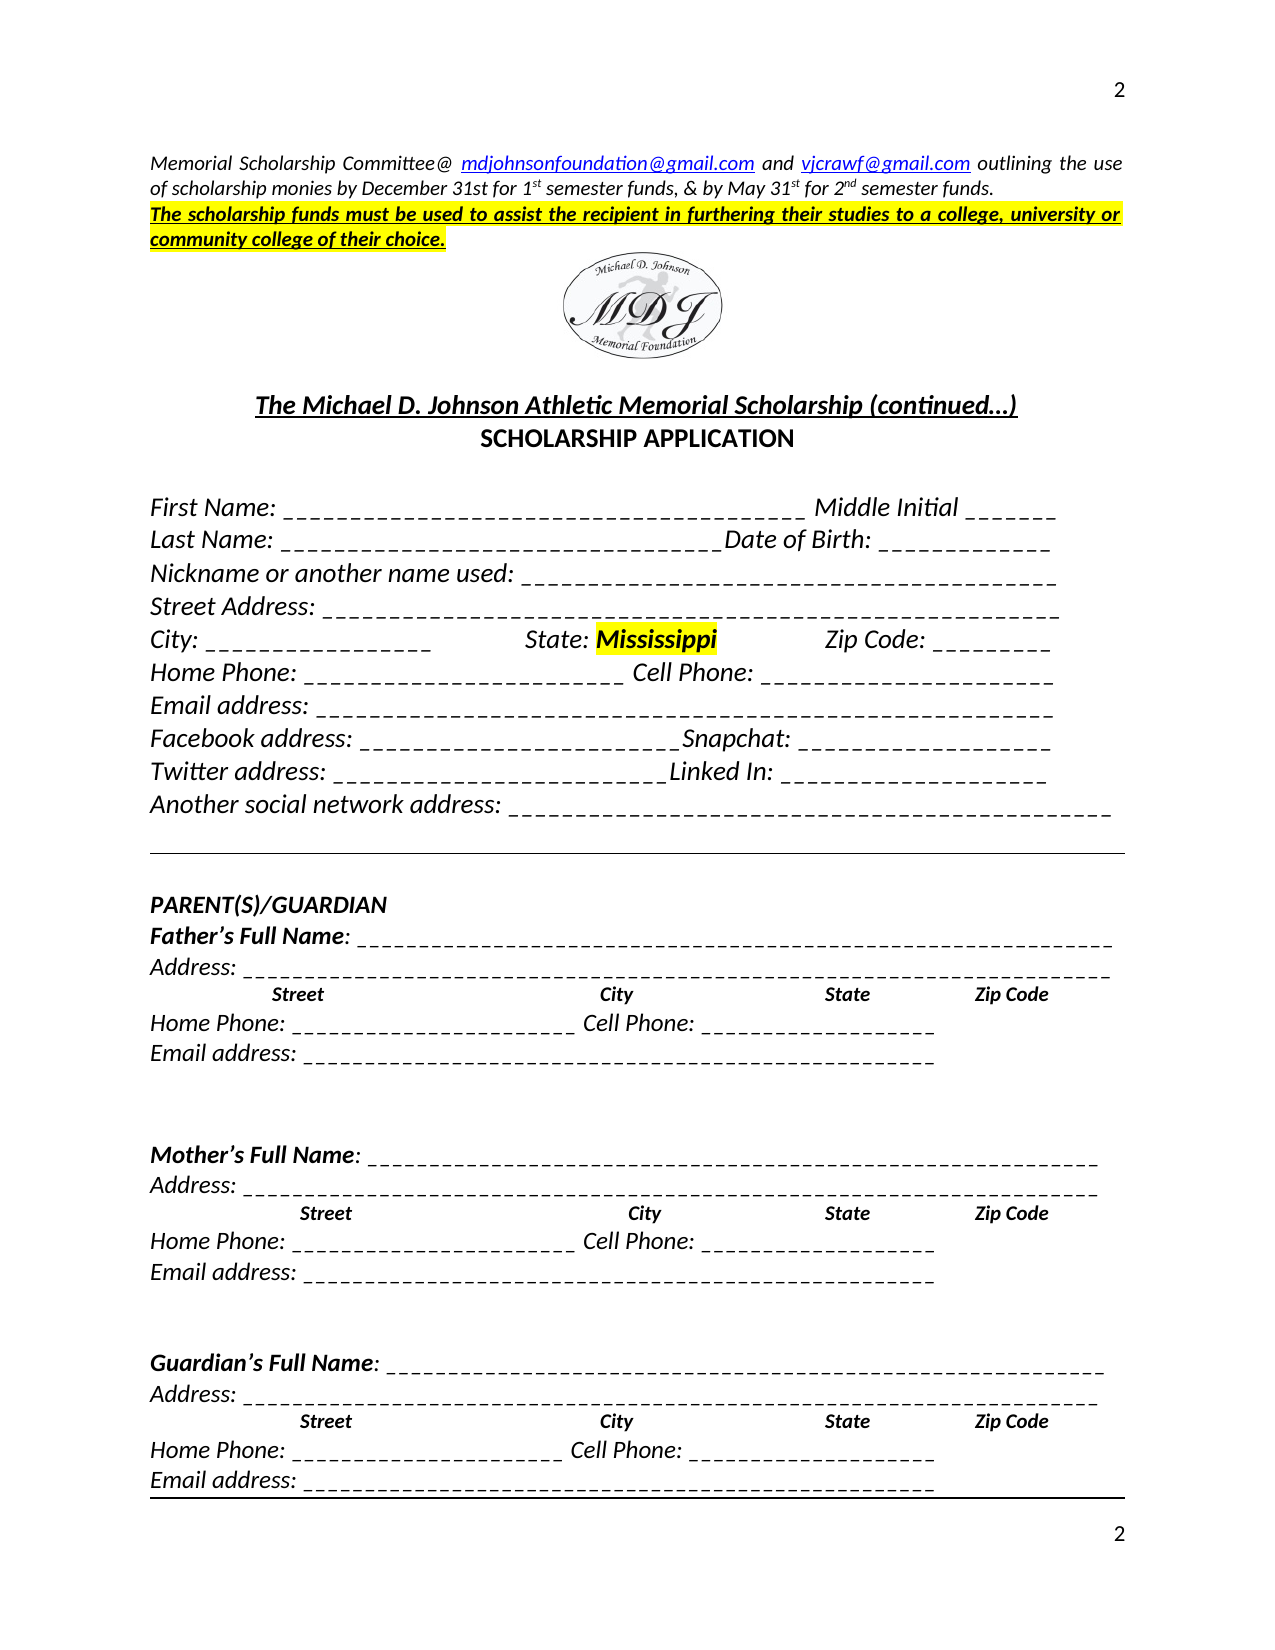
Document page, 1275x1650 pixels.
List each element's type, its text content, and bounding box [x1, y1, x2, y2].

text Address: _____________________________________________________________________ [150, 1378, 1125, 1408]
text PARENT(S)/GUARDIAN [150, 890, 1125, 920]
text Last Name: _________________________________Date of Birth: _____________ [150, 523, 1125, 556]
text Home Phone: ________________________ Cell Phone: ______________________ [150, 655, 1125, 688]
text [150, 150, 1125, 201]
text Address: _____________________________________________________________________ [150, 1169, 1125, 1200]
picture [548, 251, 736, 359]
text Twitter address: _________________________Linked In: ____________________ [150, 754, 1125, 787]
text Father’s Full Name: _____________________________________________________________ [150, 920, 1125, 951]
text Facebook address: ________________________Snapchat: ___________________ [150, 721, 1125, 754]
text First Name: _______________________________________ Middle Initial _______ [150, 490, 1125, 523]
text Street City State Zip Code [150, 1200, 1125, 1225]
text Home Phone: ______________________ Cell Phone: ____________________ [150, 1434, 1125, 1464]
text Mother’s Full Name: ___________________________________________________________ [150, 1139, 1125, 1169]
text Another social network address: _____________________________________________ [150, 787, 1125, 820]
text Home Phone: _______________________ Cell Phone: ___________________ [150, 1007, 1125, 1037]
text Email address: ___________________________________________________ [150, 1256, 1125, 1286]
text Street City State Zip Code [150, 981, 1125, 1007]
text The Michael D. Johnson Athletic Memorial Scholarship (continued…) [150, 281, 1125, 421]
text Email address: ___________________________________________________ [150, 1464, 1125, 1497]
text Home Phone: _______________________ Cell Phone: ___________________ [150, 1225, 1125, 1256]
text City: _________________ State: Mississippi Zip Code: _________ [717, 622, 1125, 655]
text Address: ______________________________________________________________________ [150, 951, 1125, 981]
text City: _________________ State: Mississippi Zip Code: _________ [150, 622, 596, 655]
text Street Address: _______________________________________________________ [150, 589, 1125, 622]
text Email address: ___________________________________________________ [150, 1037, 1125, 1068]
text Email address: _______________________________________________________ [150, 688, 1125, 721]
text Nickname or another name used: ________________________________________ [150, 556, 1125, 589]
text The scholarship funds must be used to assist the recipient in furthering their studies to a college, university or community college of their choice. [446, 201, 1125, 252]
text Street City State Zip Code [150, 1408, 1125, 1434]
text Guardian’s Full Name: __________________________________________________________ [150, 1347, 1125, 1378]
text SCHOLARSHIP APPLICATION [150, 421, 1125, 454]
